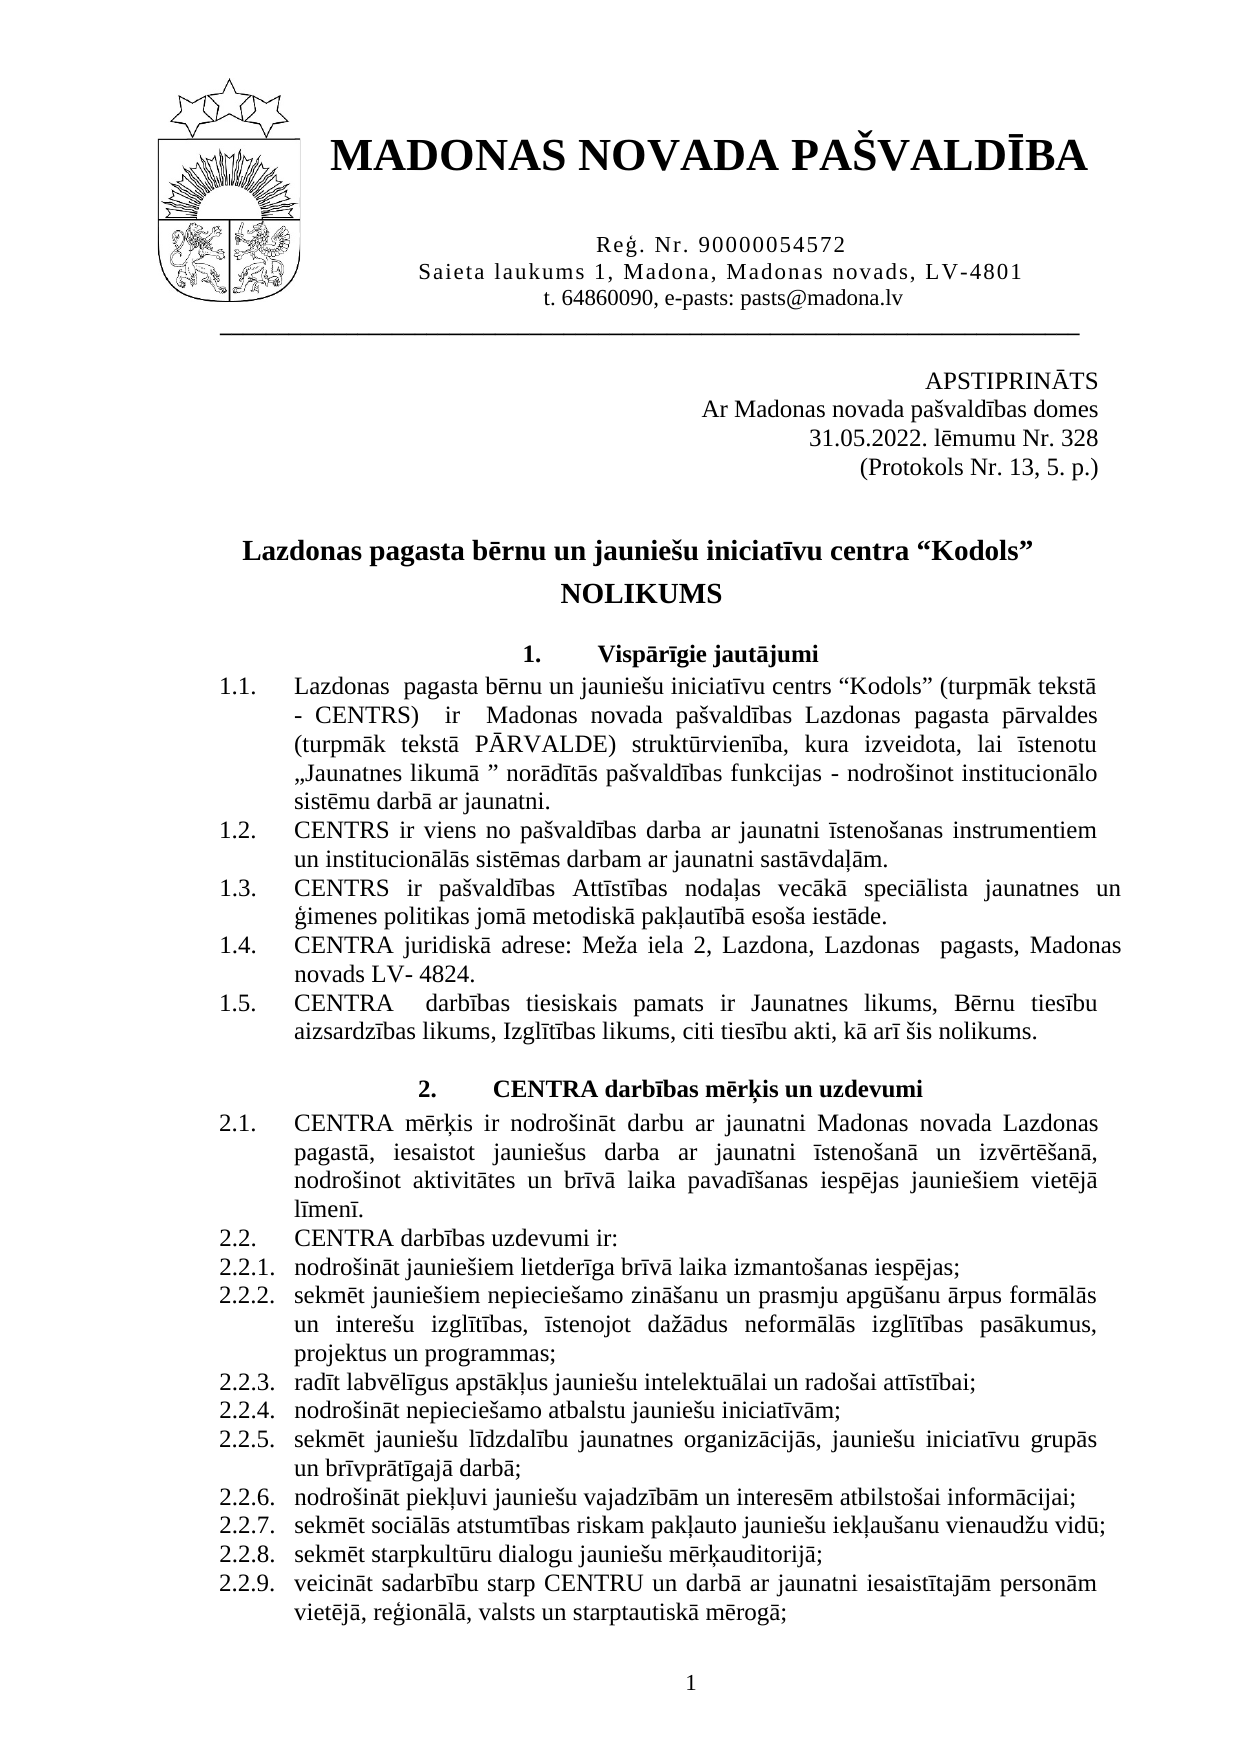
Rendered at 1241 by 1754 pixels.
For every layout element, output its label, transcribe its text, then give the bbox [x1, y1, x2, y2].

text NOLIKUMS [177, 576, 1098, 609]
list nodrošināt nepieciešamo atbalstu jauniešu iniciatīvām; [219, 1396, 1122, 1424]
text Reģ. Nr. 90000054572 [301, 232, 1122, 258]
list sekmēt jauniešu līdzdalību jaunatnes organizācijās, jauniešu iniciatīvu grupās un brīvprātīgajā darbā; [219, 1424, 1098, 1482]
text 31.05.2022. lēmumu Nr. 328 [177, 423, 1098, 452]
list veicināt sadarbību starp CENTRU un darbā ar jaunatni iesaistītajām personām vietējā, reģionālā, valsts un starptautiskā mērogā; [219, 1568, 1098, 1626]
list CENTRA darbības uzdevumi ir: [219, 1223, 1122, 1252]
list CENTRA juridiskā adrese: Meža iela 2, Lazdona, Lazdonas pagasts, Madonas novads LV- 4824. [219, 930, 1122, 988]
text Saieta laukums 1, Madona, Madonas novads, LV-4801 [301, 258, 1122, 284]
text (Protokols Nr. 13, 5. p.) [177, 452, 1098, 481]
picture [157, 78, 301, 302]
list CENTRA mērķis ir nodrošināt darbu ar jaunatni Madonas novada Lazdonas pagastā, iesaistot jauniešus darba ar jaunatni īstenošanā un izvērtēšanā, nodrošinot aktivitātes un brīvā laika pavadīšanas iespējas jauniešiem vietējā līmenī. [219, 1108, 1098, 1223]
subtitle Vispārīgie jautājumi [219, 639, 1122, 667]
list nodrošināt jauniešiem lietderīga brīvā laika izmantošanas iespējas; [219, 1252, 1122, 1280]
list CENTRS ir pašvaldības Attīstības nodaļas vecākā speciālista jaunatnes un ģimenes politikas jomā metodiskā pakļautībā esoša iestāde. [219, 873, 1122, 930]
text t. 64860090, e-pasts: pasts@madona.lv [177, 284, 1122, 311]
list radīt labvēlīgus apstākļus jauniešu intelektuālai un radošai attīstībai; [219, 1367, 1122, 1396]
list sekmēt jauniešiem nepieciešamo zināšanu un prasmju apgūšanu ārpus formālās un interešu izglītības, īstenojot dažādus neformālās izglītības pasākumus, projektus un programmas; [219, 1280, 1098, 1367]
text MADONAS NOVADA PAŠVALDĪBA [301, 127, 1098, 180]
list CENTRS ir viens no pašvaldības darba ar jaunatni īstenošanas instrumentiem un institucionālās sistēmas darbam ar jaunatni sastāvdaļām. [219, 815, 1098, 873]
subtitle CENTRA darbības mērķis un uzdevumi [219, 1074, 1122, 1103]
list nodrošināt piekļuvi jauniešu vajadzībām un interesēm atbilstošai informācijai; [219, 1482, 1122, 1511]
text APSTIPRINĀTS [177, 366, 1098, 394]
list sekmēt sociālās atstumtības riskam pakļauto jauniešu iekļaušanu vienaudžu vidū; [219, 1511, 1122, 1539]
text Ar Madonas novada pašvaldības domes [177, 394, 1098, 423]
list Lazdonas pagasta bērnu un jauniešu iniciatīvu centrs “Kodols” (turpmāk tekstā - CENTRS) ir Madonas novada pašvaldības Lazdonas pagasta pārvaldes (turpmāk tekstā PĀRVALDE) struktūrvienība, kura izveidota, lai īstenotu „Jaunatnes likumā ” norādītās pašvaldības funkcijas - nodrošinot institucionālo sistēmu darbā ar jaunatni. [219, 671, 1098, 815]
text Lazdonas pagasta bērnu un jauniešu iniciatīvu centra “Kodols” [177, 533, 1098, 567]
text ___________________________________________________________________________ [177, 311, 1122, 337]
list CENTRA darbības tiesiskais pamats ir Jaunatnes likums, Bērnu tiesību aizsardzības likums, Izglītības likums, citi tiesību akti, kā arī šis nolikums. [219, 988, 1098, 1045]
list sekmēt starpkultūru dialogu jauniešu mērķauditorijā; [219, 1539, 1122, 1568]
